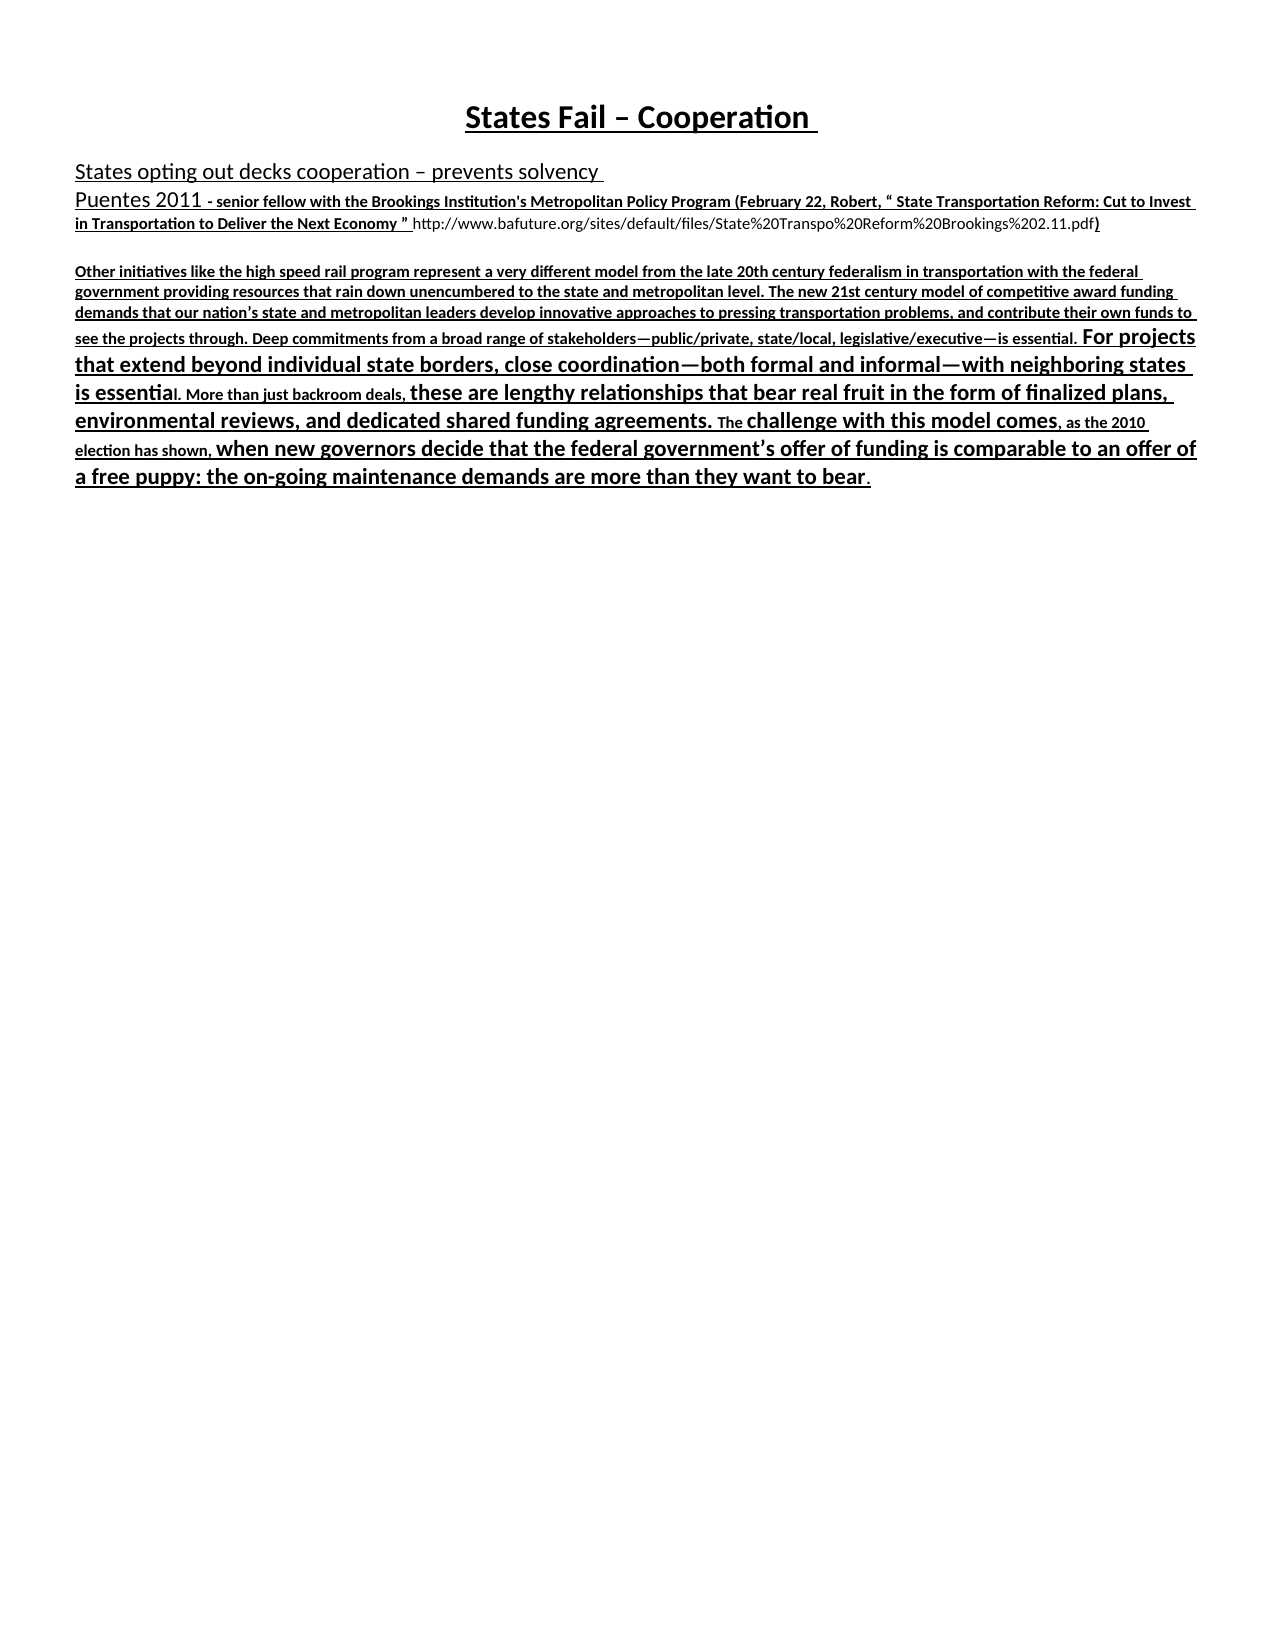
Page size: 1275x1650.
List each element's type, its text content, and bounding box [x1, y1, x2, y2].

text Puentes 2011 - senior fellow with the Brookings Institution's Metropolitan Policy Program (February 22, Robert, “ State Transportation Reform: Cut to Invest in Transportation to Deliver the Next Economy ” http://www.bafuture.org/sites/default/files/State%20Transpo%20Reform%20Brookings%202.11.pdf) [75, 185, 1200, 233]
subtitle States Fail – Cooperation [75, 96, 1200, 137]
text States opting out decks cooperation – prevents solvency [75, 157, 1200, 185]
text Other initiatives like the high speed rail program represent a very different model from the late 20th century federalism in transportation with the federal government providing resources that rain down unencumbered to the state and metropolitan level. The new 21st century model of competitive award funding demands that our nation’s state and metropolitan leaders develop innovative approaches to pressing transportation problems, and contribute their own funds to see the projects through. Deep commitments from a broad range of stakeholders—public/private, state/local, legislative/executive—is essential. For projects that extend beyond individual state borders, close coordination—both formal and informal—with neighboring states is essential. More than just backroom deals, these are lengthy relationships that bear real fruit in the form of finalized plans, environmental reviews, and dedicated shared funding agreements. The challenge with this model comes, as the 2010 election has shown, when new governors decide that the federal government’s offer of funding is comparable to an offer of a free puppy: the on-going maintenance demands are more than they want to bear. [75, 261, 1200, 490]
